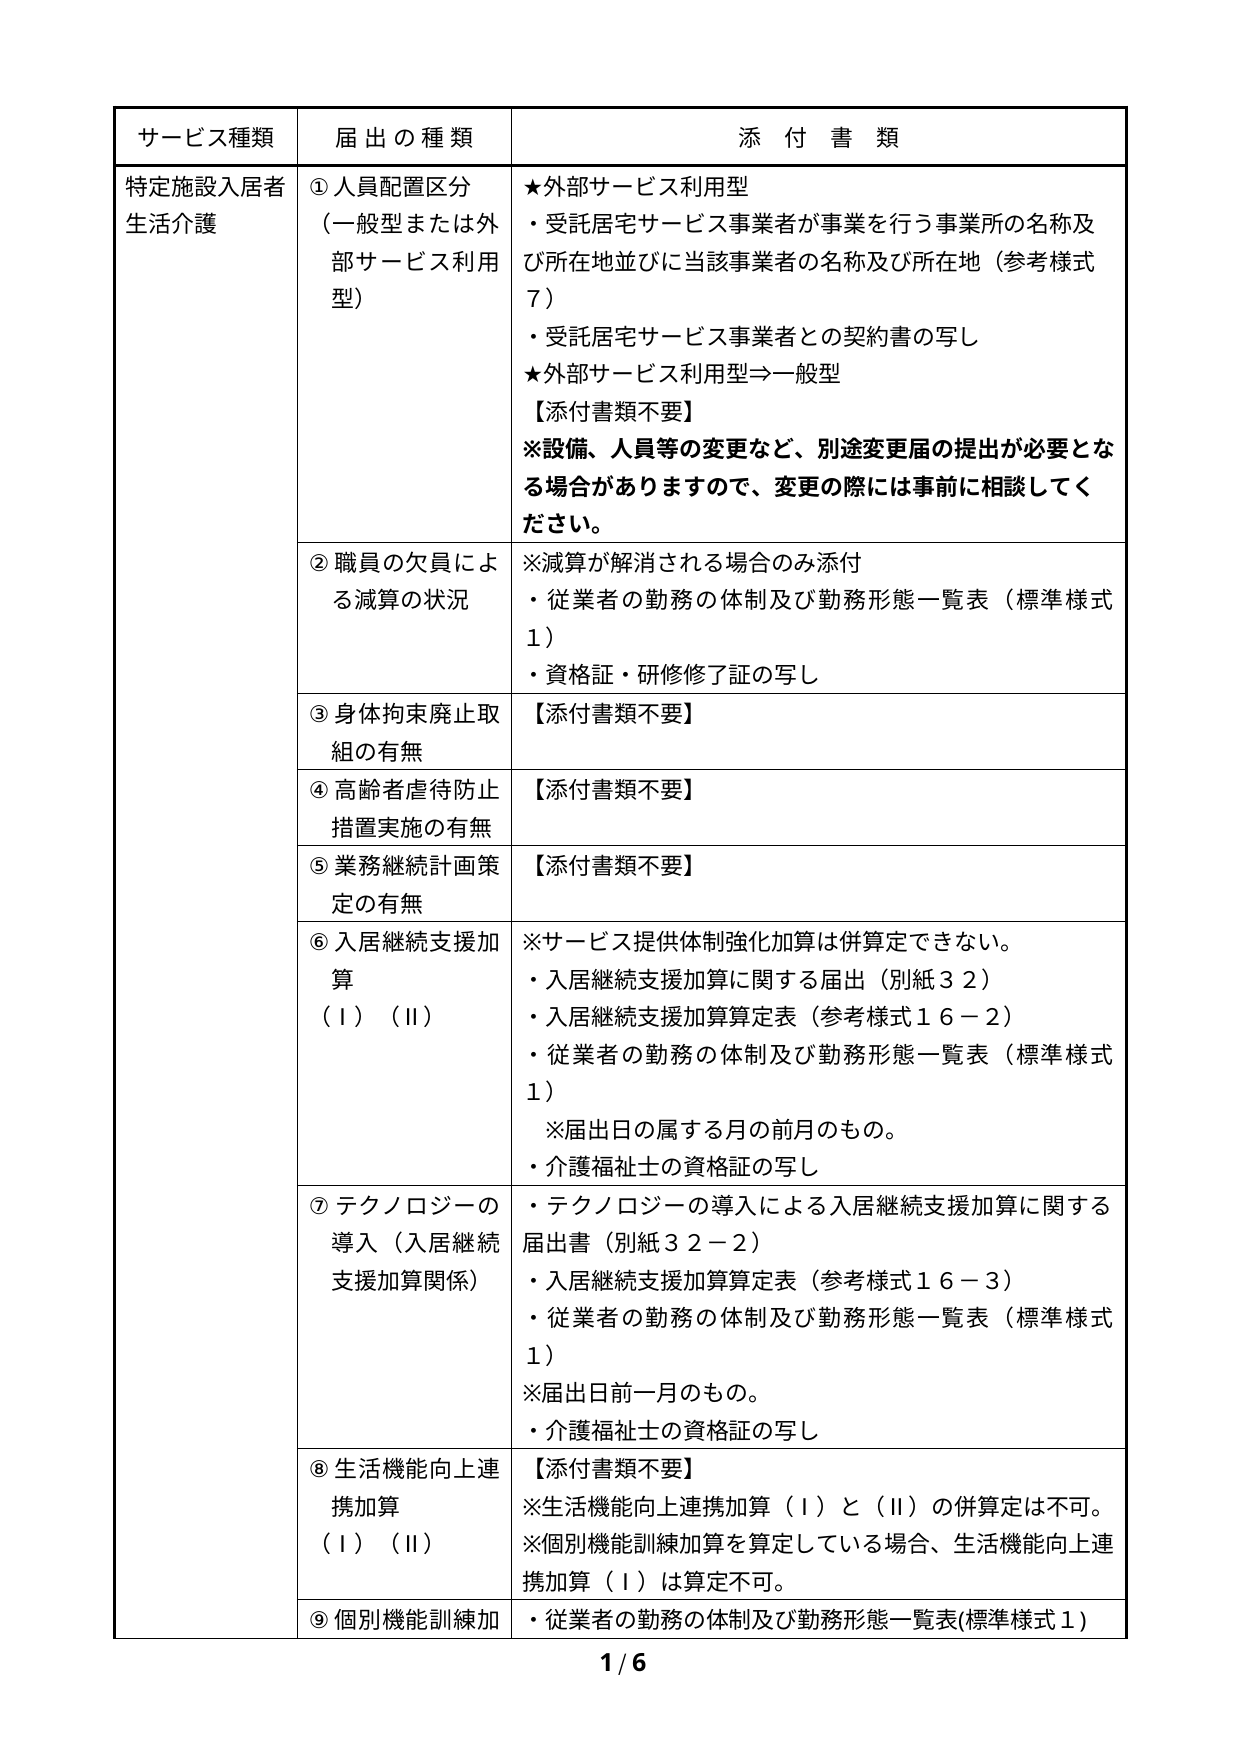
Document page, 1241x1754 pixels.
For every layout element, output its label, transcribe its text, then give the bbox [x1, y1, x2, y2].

table_cell 【添付書類不要】 [512, 694, 1125, 769]
table_cell ※減算が解消される場合のみ添付 ・従業者の勤務の体制及び勤務形態一覧表（標準様式１） ・資格証・研修修了証の写し [512, 543, 1125, 693]
table_cell ⑤業務継続計画策定の有無 [298, 846, 511, 921]
table_cell ★外部サービス利用型 ・受託居宅サービス事業者が事業を行う事業所の名称及び所在地並びに当該事業者の名称及び所在地（参考様式７） ・受託居宅サービス事業者との契約書の写し ★外部サービス利用型⇒一般型 【添付書類不要】 ※設備、人員等の変更など、別途変更届の提出が必要となる場合がありますので、変更の際には事前に相談してください。 [512, 167, 1125, 542]
table_cell 【添付書類不要】 [512, 846, 1125, 921]
table_cell 特定施設入居者生活介護 [116, 167, 297, 1638]
table_cell 【添付書類不要】 [512, 770, 1125, 845]
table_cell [512, 1600, 1125, 1638]
table_cell ①人員配置区分 （一般型または外部サービス利用型） [298, 167, 511, 542]
table_cell ⑧生活機能向上連携加算 （Ⅰ）（Ⅱ） [298, 1449, 511, 1599]
table_cell 【添付書類不要】 ※生活機能向上連携加算（Ⅰ）と（Ⅱ）の併算定は不可。 ※個別機能訓練加算を算定している場合、生活機能向上連携加算（Ⅰ）は算定不可。 [512, 1449, 1125, 1599]
table_cell ⑥入居継続支援加算 （Ⅰ）（Ⅱ） [298, 922, 511, 1184]
table_cell ※サービス提供体制強化加算は併算定できない。 ・入居継続支援加算に関する届出（別紙３２） ・入居継続支援加算算定表（参考様式１６－２） ・従業者の勤務の体制及び勤務形態一覧表（標準様式１） ※届出日の属する月の前月のもの。 ・介護福祉士の資格証の写し [512, 922, 1125, 1184]
table_cell ④高齢者虐待防止措置実施の有無 [298, 770, 511, 845]
table_cell ⑦テクノロジーの導入（入居継続支援加算関係） [298, 1186, 511, 1448]
table_cell ⑨個別機能訓練加算 [298, 1600, 511, 1638]
table_cell ・テクノロジーの導入による入居継続支援加算に関する届出書（別紙３２－２） ・入居継続支援加算算定表（参考様式１６－３） ・従業者の勤務の体制及び勤務形態一覧表（標準様式１） ※届出日前一月のもの。 ・介護福祉士の資格証の写し [512, 1186, 1125, 1448]
table_cell ②職員の欠員による減算の状況 [298, 543, 511, 693]
table_header 届出の種類 [298, 109, 511, 164]
table_header サービス種類 [116, 109, 297, 164]
table_cell ③身体拘束廃止取組の有無 [298, 694, 511, 769]
table_header 添付書類 [512, 109, 1125, 164]
